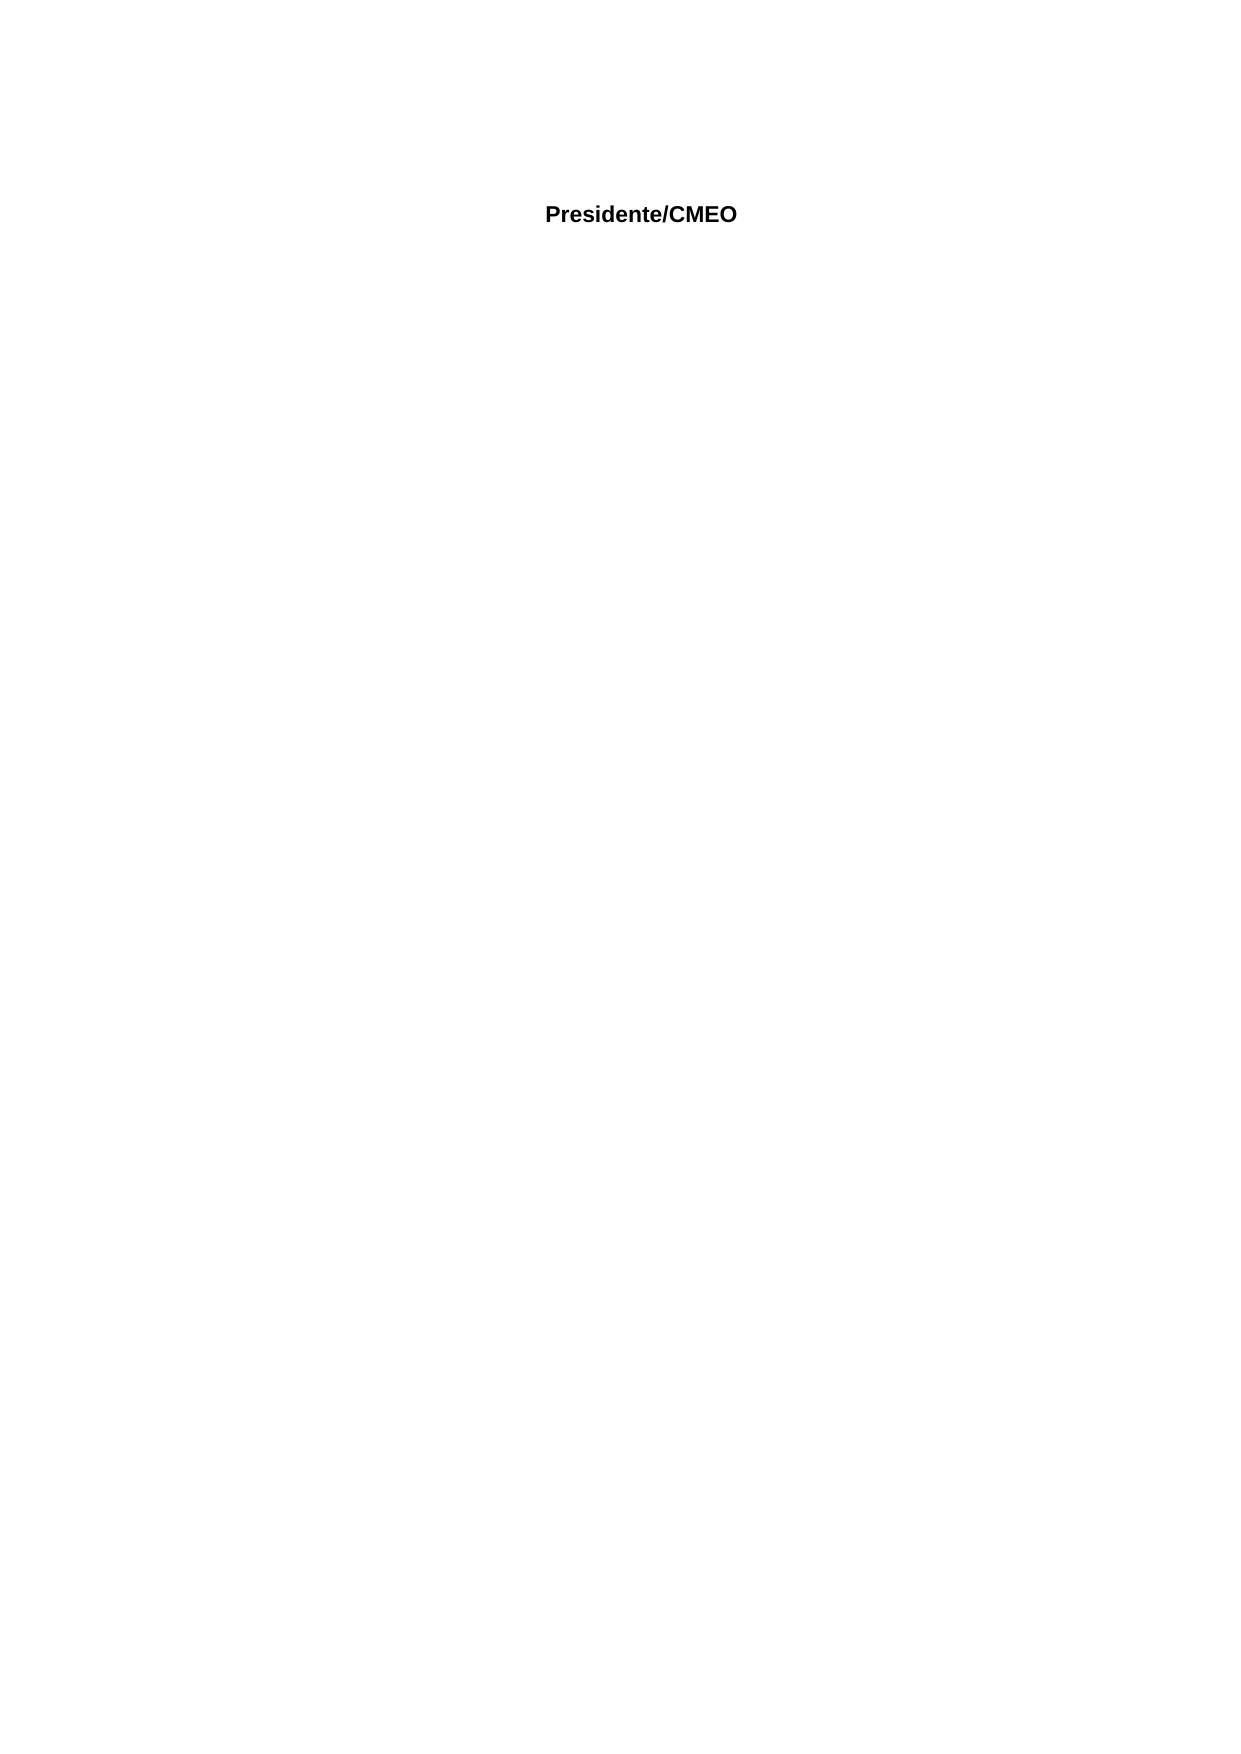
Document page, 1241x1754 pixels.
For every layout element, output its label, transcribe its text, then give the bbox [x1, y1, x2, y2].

text Presidente/CMEO [148, 201, 1122, 227]
